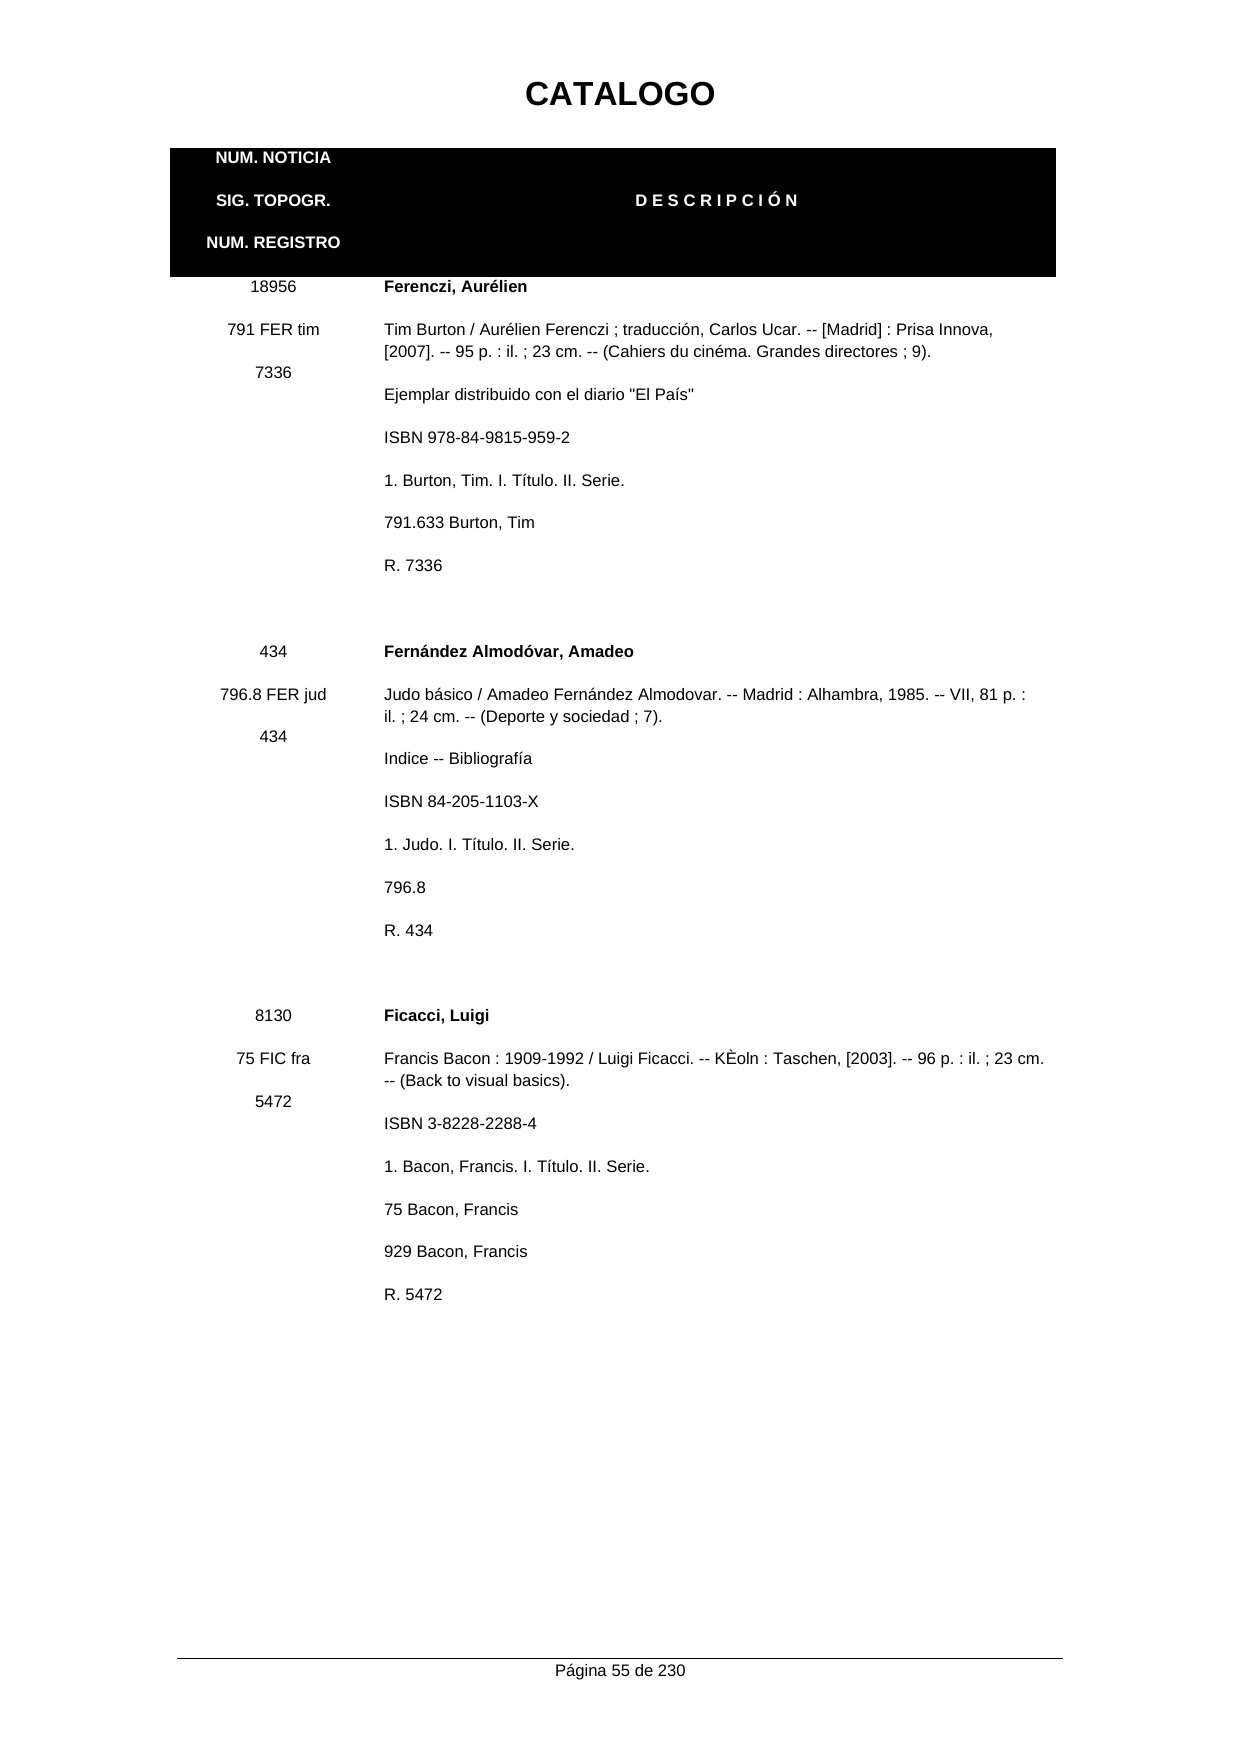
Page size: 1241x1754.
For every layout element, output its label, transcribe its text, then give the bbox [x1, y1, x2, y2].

table_header NUM. NOTICIA SIG. TOPOGR. NUM. REGISTRO [170, 148, 377, 277]
table_cell 8130 75 FIC fra 5472 [170, 1006, 377, 1371]
table_cell 18956 791 FER tim 7336 [170, 277, 377, 642]
table_cell 434 796.8 FER jud 434 [170, 642, 377, 1006]
table_cell Ficacci, Luigi Francis Bacon : 1909-1992 / Luigi Ficacci. -- KÈoln : Taschen, [2003]. -- 96 p. : il. ; 23 cm. -- (Back to visual basics). ISBN 3-8228-2288-4 1. Bacon, Francis. I. Título. II. Serie. 75 Bacon, Francis 929 Bacon, Francis R. 5472 [377, 1006, 1056, 1371]
table_cell Ferenczi, Aurélien Tim Burton / Aurélien Ferenczi ; traducción, Carlos Ucar. -- [Madrid] : Prisa Innova, [2007]. -- 95 p. : il. ; 23 cm. -- (Cahiers du cinéma. Grandes directores ; 9). Ejemplar distribuido con el diario "El País" ISBN 978-84-9815-959-2 1. Burton, Tim. I. Título. II. Serie. 791.633 Burton, Tim R. 7336 [377, 277, 1056, 642]
table_cell Fernández Almodóvar, Amadeo Judo básico / Amadeo Fernández Almodovar. -- Madrid : Alhambra, 1985. -- VII, 81 p. : il. ; 24 cm. -- (Deporte y sociedad ; 7). Indice -- Bibliografía ISBN 84-205-1103-X 1. Judo. I. Título. II. Serie. 796.8 R. 434 [377, 642, 1056, 1006]
table_header D E S C R I P C I Ó N [377, 148, 1056, 277]
